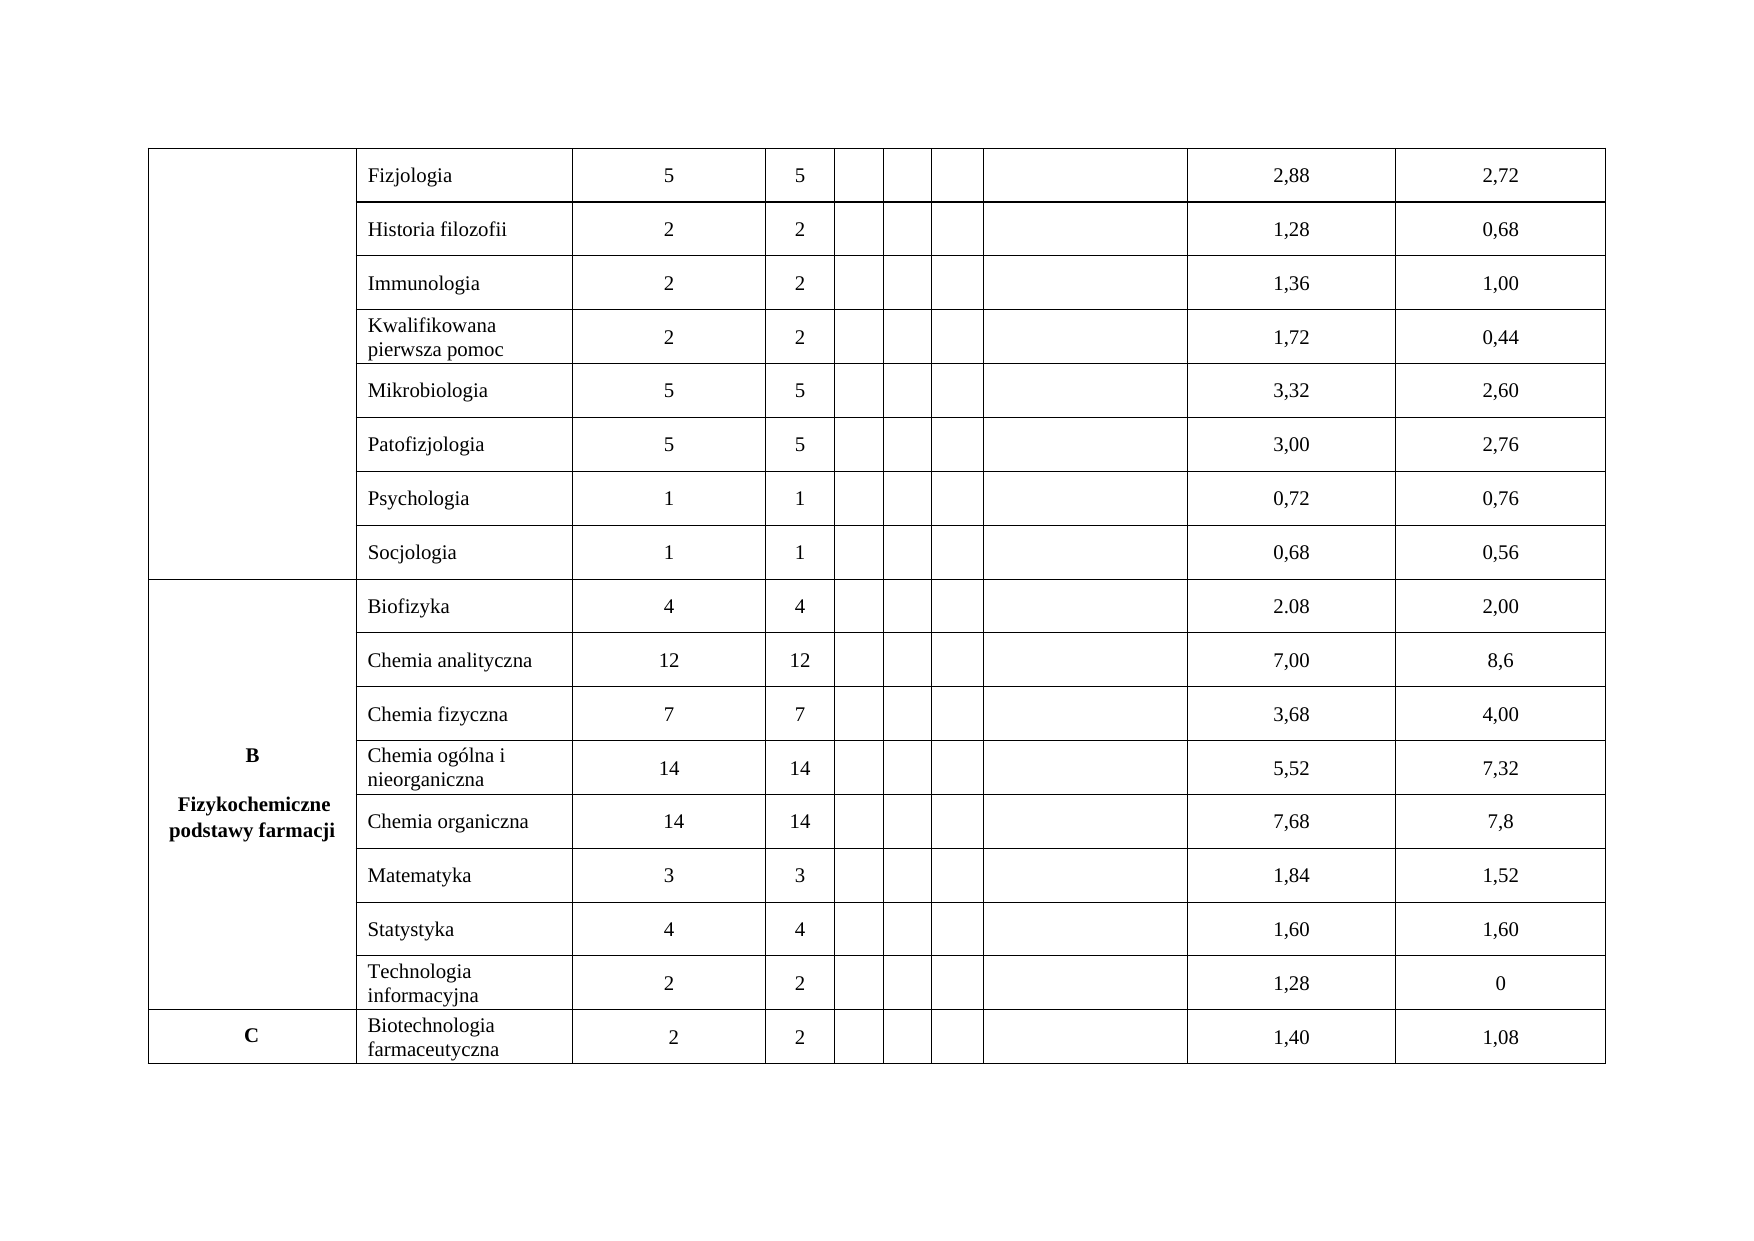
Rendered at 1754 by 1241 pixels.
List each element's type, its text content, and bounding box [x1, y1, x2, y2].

table_cell 2 [573, 256, 765, 309]
table_cell 2 [766, 310, 834, 363]
table_cell [884, 472, 931, 524]
table_cell 7 [573, 687, 765, 740]
table_cell 1,60 [1188, 903, 1395, 955]
table_cell 1,40 [1188, 1010, 1395, 1063]
table_cell 2,88 [1188, 149, 1395, 201]
table_cell [835, 310, 883, 363]
table_cell [835, 256, 883, 309]
table_cell [884, 633, 931, 686]
table_cell [984, 472, 1187, 524]
table_cell Socjologia [357, 526, 572, 578]
table_cell 5,52 [1188, 741, 1395, 794]
table_cell 1 [766, 472, 834, 524]
table_cell [884, 418, 931, 471]
table_cell 0,44 [1396, 310, 1605, 363]
table_cell [884, 526, 931, 578]
table_cell Chemia ogólna i nieorganiczna [357, 741, 572, 794]
table_cell 5 [573, 418, 765, 471]
table_cell 2.08 [1188, 580, 1395, 632]
table_cell 1,52 [1396, 849, 1605, 902]
table_cell 2,72 [1396, 149, 1605, 201]
table_cell [884, 256, 931, 309]
table_cell 5 [573, 149, 765, 201]
table_cell [984, 526, 1187, 578]
table_cell 1,00 [1396, 256, 1605, 309]
table_cell Mikrobiologia [357, 364, 572, 417]
table_cell 14 [766, 795, 834, 848]
table_cell 1,60 [1396, 903, 1605, 955]
table_cell 1,72 [1188, 310, 1395, 363]
table_cell [932, 795, 983, 848]
table_cell 2 [573, 203, 765, 255]
table_cell [984, 418, 1187, 471]
table_cell [984, 364, 1187, 417]
table_cell [835, 849, 883, 902]
table_cell 5 [766, 149, 834, 201]
table_cell [835, 741, 883, 794]
table_cell 5 [766, 364, 834, 417]
table_cell [884, 1010, 931, 1063]
table_cell 3 [573, 849, 765, 902]
table_cell [835, 203, 883, 255]
table_cell Chemia organiczna [357, 795, 572, 848]
table_cell [835, 903, 883, 955]
table_cell [932, 526, 983, 578]
table_cell [884, 741, 931, 794]
table_cell 7,00 [1188, 633, 1395, 686]
table_cell Chemia analityczna [357, 633, 572, 686]
table_cell 2 [573, 310, 765, 363]
table_cell [984, 580, 1187, 632]
table_cell 2 [766, 956, 834, 1009]
table_cell Matematyka [357, 849, 572, 902]
table_cell [884, 149, 931, 201]
table_cell Kwalifikowana pierwsza pomoc [357, 310, 572, 363]
table_cell [984, 1010, 1187, 1063]
table_cell 1,28 [1188, 203, 1395, 255]
table_cell [884, 203, 931, 255]
table_cell [835, 472, 883, 524]
table_cell Biofizyka [357, 580, 572, 632]
table_cell [835, 364, 883, 417]
table_cell [932, 956, 983, 1009]
table_cell 4 [766, 903, 834, 955]
table_cell 0,56 [1396, 526, 1605, 578]
table_cell [984, 687, 1187, 740]
table_cell [984, 741, 1187, 794]
table_cell B Fizykochemiczne podstawy farmacji [149, 580, 356, 1009]
table_cell [984, 310, 1187, 363]
table_cell 1,28 [1188, 956, 1395, 1009]
table_cell Technologia informacyjna [357, 956, 572, 1009]
table_cell [884, 310, 931, 363]
table_cell [884, 849, 931, 902]
table_cell 7 [766, 687, 834, 740]
table_cell [984, 149, 1187, 201]
table_cell 5 [766, 418, 834, 471]
table_cell 1,36 [1188, 256, 1395, 309]
table_cell 0,76 [1396, 472, 1605, 524]
table_cell 0,68 [1396, 203, 1605, 255]
table_cell 2 [766, 256, 834, 309]
table_cell 2 [573, 1010, 765, 1063]
table_cell 1 [573, 472, 765, 524]
table_cell 0 [1396, 956, 1605, 1009]
table_cell [932, 310, 983, 363]
table_cell 12 [766, 633, 834, 686]
table_cell 4 [766, 580, 834, 632]
table_cell 1 [573, 526, 765, 578]
table_cell 4 [573, 903, 765, 955]
table_cell [884, 956, 931, 1009]
table_cell 3,68 [1188, 687, 1395, 740]
table_cell Biotechnologia farmaceutyczna [357, 1010, 572, 1063]
table_cell [932, 741, 983, 794]
table_cell 0,68 [1188, 526, 1395, 578]
table_cell [835, 1010, 883, 1063]
table_cell [884, 687, 931, 740]
table_cell [835, 687, 883, 740]
table_cell Fizjologia [357, 149, 572, 201]
table_cell 3,00 [1188, 418, 1395, 471]
table_cell [932, 1010, 983, 1063]
table_cell [835, 956, 883, 1009]
table_cell [835, 633, 883, 686]
table_cell Chemia fizyczna [357, 687, 572, 740]
table_cell 2,60 [1396, 364, 1605, 417]
table_cell Psychologia [357, 472, 572, 524]
table_cell [984, 956, 1187, 1009]
table_cell [984, 795, 1187, 848]
table_cell Historia filozofii [357, 203, 572, 255]
table_cell [932, 849, 983, 902]
table_cell 14 [573, 795, 765, 848]
table_cell [984, 633, 1187, 686]
table_cell 1 [766, 526, 834, 578]
table_cell [835, 580, 883, 632]
table_cell 8,6 [1396, 633, 1605, 686]
table_cell 2,00 [1396, 580, 1605, 632]
table_cell 2,76 [1396, 418, 1605, 471]
table_cell 4 [573, 580, 765, 632]
table_cell 7,8 [1396, 795, 1605, 848]
table_cell 3,32 [1188, 364, 1395, 417]
table_cell Immunologia [357, 256, 572, 309]
table_cell 14 [573, 741, 765, 794]
table_cell [932, 203, 983, 255]
table_cell 4,00 [1396, 687, 1605, 740]
table_cell 1,08 [1396, 1010, 1605, 1063]
table_cell [984, 849, 1187, 902]
table_cell [884, 903, 931, 955]
table_cell [932, 903, 983, 955]
table_cell 3 [766, 849, 834, 902]
table_cell 12 [573, 633, 765, 686]
table_cell [932, 256, 983, 309]
table_cell Patofizjologia [357, 418, 572, 471]
table_cell [835, 795, 883, 848]
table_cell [149, 1010, 356, 1063]
table_cell 5 [573, 364, 765, 417]
table_cell [932, 418, 983, 471]
table_cell [932, 580, 983, 632]
table_cell [932, 633, 983, 686]
table_cell [984, 203, 1187, 255]
table_cell 2 [573, 956, 765, 1009]
table_cell Statystyka [357, 903, 572, 955]
table_cell [884, 364, 931, 417]
table_cell [884, 795, 931, 848]
table_cell [984, 256, 1187, 309]
table_cell [835, 526, 883, 578]
table_cell 14 [766, 741, 834, 794]
table_cell [932, 364, 983, 417]
table_cell [932, 149, 983, 201]
table_cell [932, 472, 983, 524]
table_cell 2 [766, 1010, 834, 1063]
table_cell 7,68 [1188, 795, 1395, 848]
table_cell 7,32 [1396, 741, 1605, 794]
table_cell 2 [766, 203, 834, 255]
table_cell [835, 418, 883, 471]
table_cell [984, 903, 1187, 955]
table_cell 0,72 [1188, 472, 1395, 524]
table_cell 1,84 [1188, 849, 1395, 902]
table_cell [884, 580, 931, 632]
table_cell [932, 687, 983, 740]
table_cell [835, 149, 883, 201]
